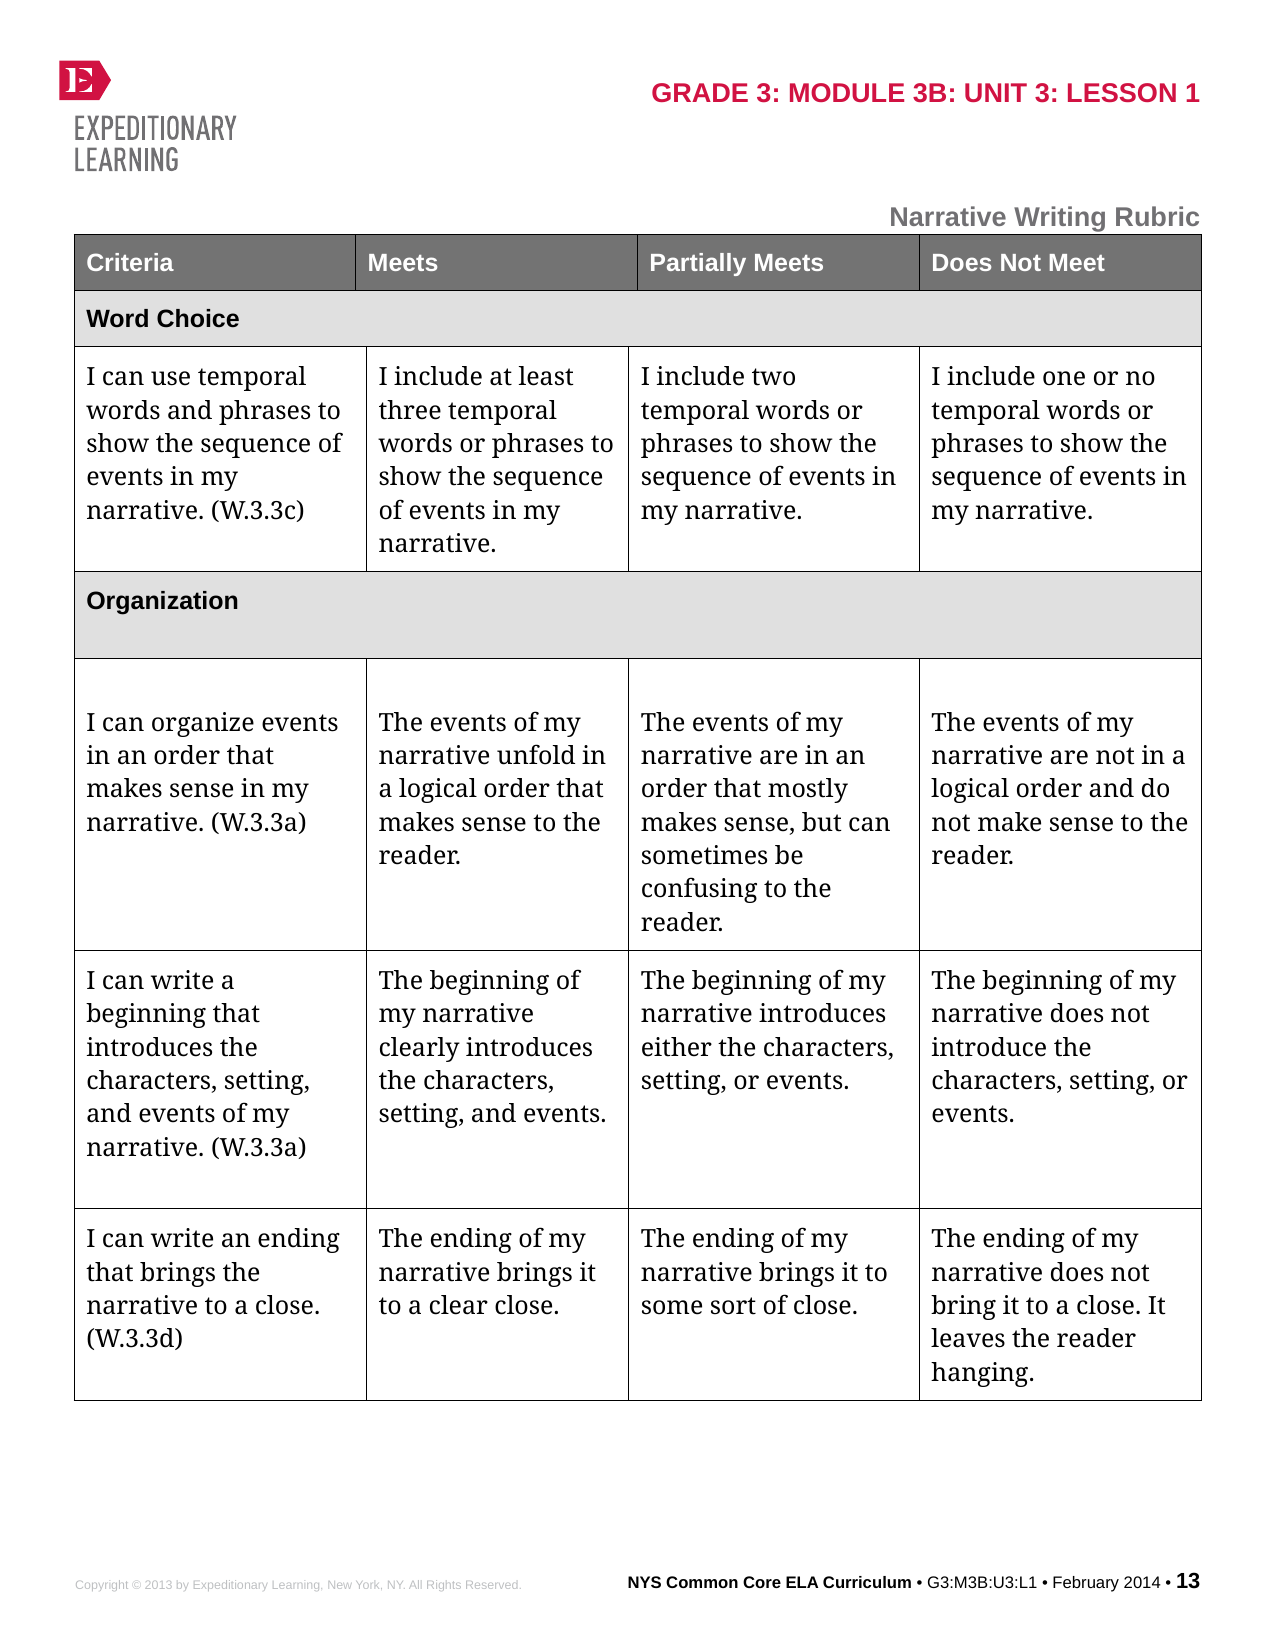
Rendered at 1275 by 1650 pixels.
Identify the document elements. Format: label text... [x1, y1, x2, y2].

table_cell I can write an ending that brings the narrative to a close. (W.3.3d) [75, 1209, 366, 1400]
table_cell The events of my narrative unfold in a logical order that makes sense to the reader. [367, 659, 628, 950]
table_header Criteria [75, 235, 355, 290]
table_cell The ending of my narrative brings it to a clear close. [367, 1209, 628, 1400]
table_cell I can use temporal words and phrases to show the sequence of events in my narrative. (W.3.3c) [75, 347, 366, 571]
table_cell The events of my narrative are in an order that mostly makes sense, but can sometimes be confusing to the reader. [629, 659, 919, 950]
table_cell The events of my narrative are not in a logical order and do not make sense to the reader. [920, 659, 1201, 950]
table_cell Organization [75, 572, 1201, 658]
table_cell I can organize events in an order that makes sense in my narrative. (W.3.3a) [75, 659, 366, 950]
table_header Does Not Meet [920, 235, 1201, 290]
table_cell The ending of my narrative does not bring it to a close. It leaves the reader hanging. [920, 1209, 1201, 1400]
table_cell I can write a beginning that introduces the characters, setting, and events of my narrative. (W.3.3a) [75, 951, 366, 1208]
table_cell The beginning of my narrative clearly introduces the characters, setting, and events. [367, 951, 628, 1208]
table_cell I include at least three temporal words or phrases to show the sequence of events in my narrative. [367, 347, 628, 571]
table_cell The ending of my narrative brings it to some sort of close. [629, 1209, 919, 1400]
table_header Partially Meets [638, 235, 919, 290]
table_cell I include one or no temporal words or phrases to show the sequence of events in my narrative. [920, 347, 1201, 571]
table_cell The beginning of my narrative introduces either the characters, setting, or events. [629, 951, 919, 1208]
table_cell The beginning of my narrative does not introduce the characters, setting, or events. [920, 951, 1201, 1208]
table_cell I include two temporal words or phrases to show the sequence of events in my narrative. [629, 347, 919, 571]
table_header Meets [356, 235, 637, 290]
subtitle Narrative Writing Rubric [75, 198, 1200, 234]
table_cell Word Choice [75, 291, 1201, 346]
